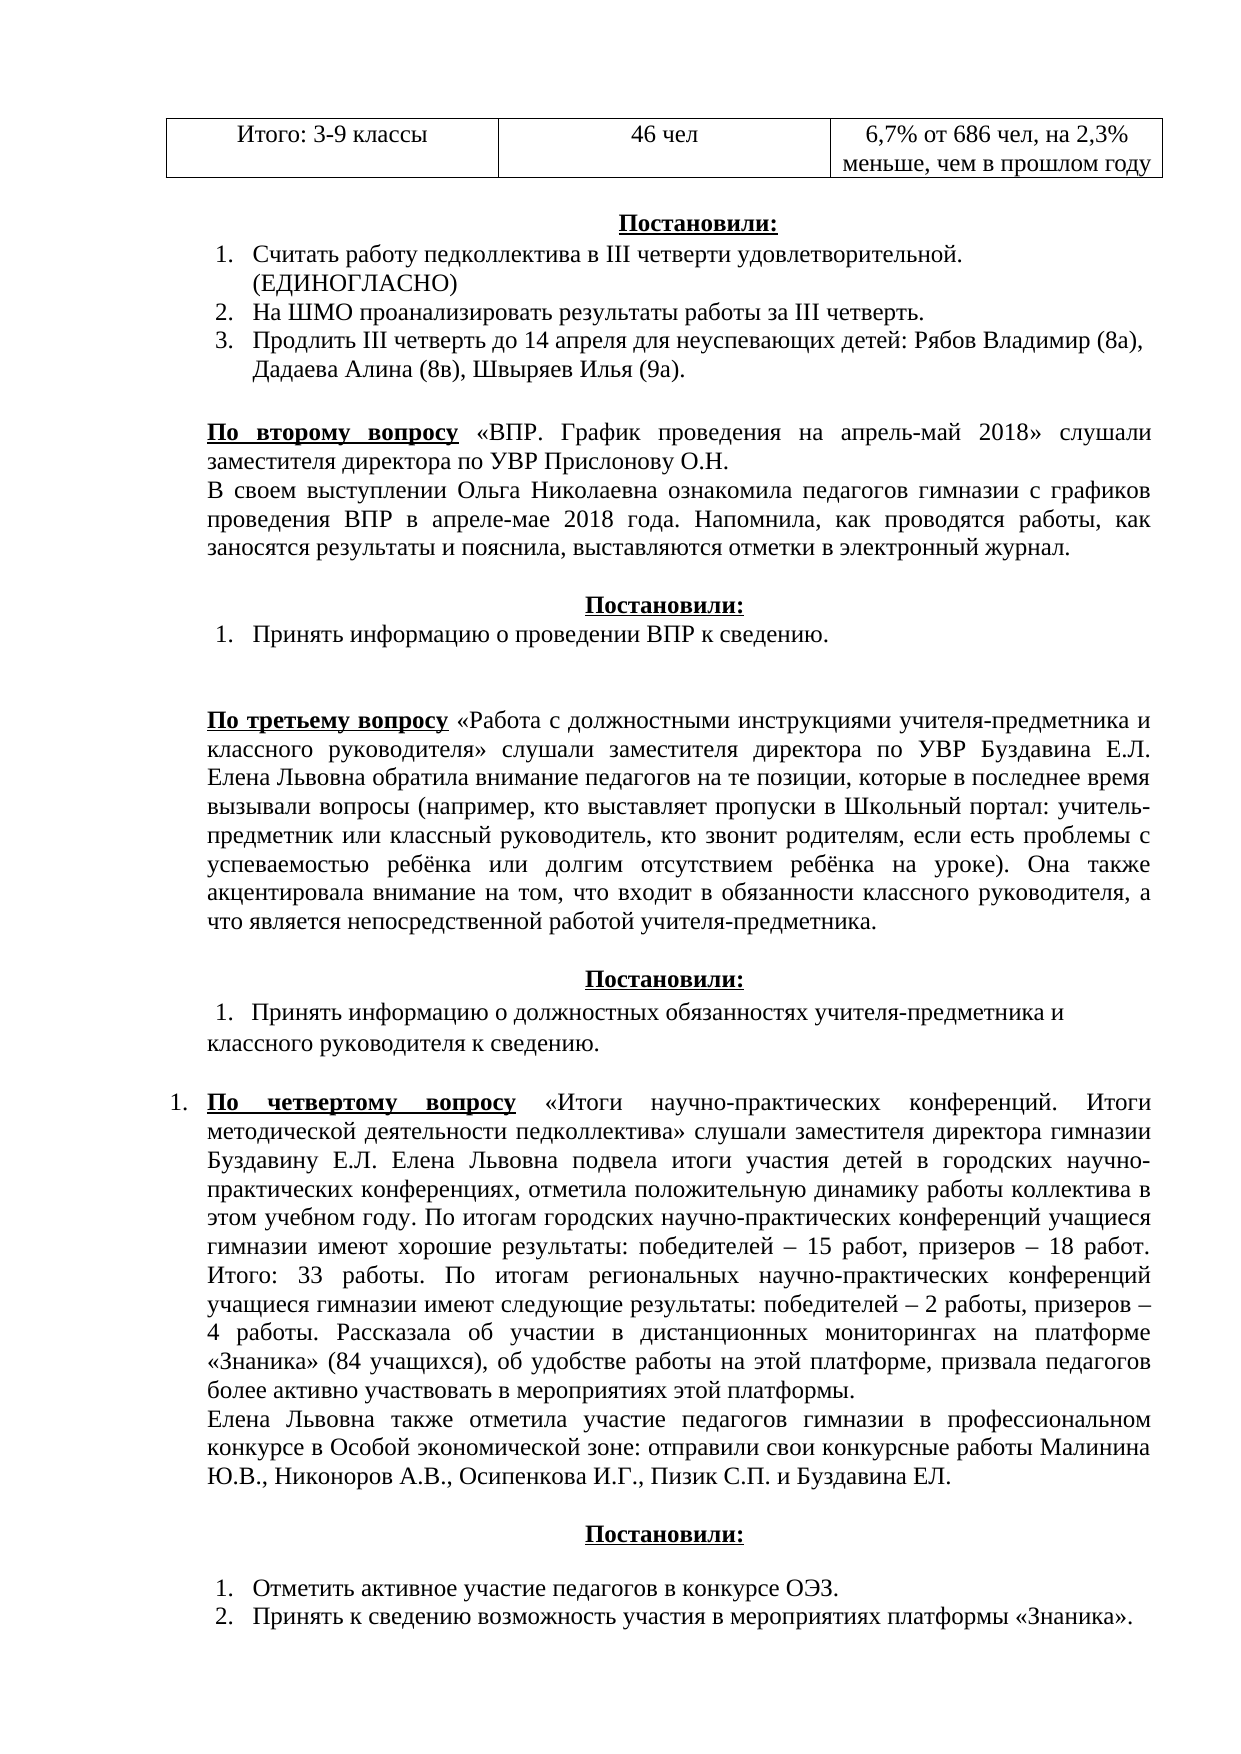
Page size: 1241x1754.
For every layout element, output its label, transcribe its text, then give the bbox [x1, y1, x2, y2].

list Принять информацию о должностных обязанностях учителя-предметника и классного руководителя к сведению. [207, 997, 1152, 1056]
text Постановили: [177, 1519, 1152, 1547]
text В своем выступлении Ольга Николаевна ознакомила педагогов гимназии с графиков проведения ВПР в апреле-мае 2018 года. Напомнила, как проводятся работы, как заносятся результаты и пояснила, выставляются отметки в электронный журнал. [207, 475, 1152, 561]
text Постановили: [177, 964, 1152, 992]
table_cell 6,7% от 686 чел, на 2,3% меньше, чем в прошлом году [831, 119, 1162, 177]
list Отметить активное участие педагогов в конкурсе ОЭЗ. [215, 1573, 1152, 1601]
list На ШМО проанализировать результаты работы за III четверть. [215, 297, 1152, 326]
text Постановили: [177, 590, 1152, 619]
list По третьему вопросу «Работа с должностными инструкциями учителя-предметника и классного руководителя» слушали заместителя директора по УВР Буздавина Е.Л. Елена Львовна обратила внимание педагогов на те позиции, которые в последнее время вызывали вопросы (например, кто выставляет пропуски в Школьный портал: учитель-предметник или классный руководитель, кто звонит родителям, если есть проблемы с успеваемостью ребёнка или долгим отсутствием ребёнка на уроке). Она также акцентировала внимание на том, что входит в обязанности классного руководителя, а что является непосредственной работой учителя-предметника. [207, 705, 1152, 935]
list Принять к сведению возможность участия в мероприятиях платформы «Знаника». [215, 1601, 1152, 1630]
text Постановили: [244, 208, 1152, 237]
list Принять информацию о проведении ВПР к сведению. [215, 619, 1152, 647]
list Елена Львовна также отметила участие педагогов гимназии в профессиональном конкурсе в Особой экономической зоне: отправили свои конкурсные работы Малинина Ю.В., Никоноров А.В., Осипенкова И.Г., Пизик С.П. и Буздавина ЕЛ. [207, 1404, 1152, 1490]
list Считать работу педколлектива в III четверти удовлетворительной. (ЕДИНОГЛАСНО) [215, 239, 1152, 297]
text По второму вопросу «ВПР. График проведения на апрель-май 2018» слушали заместителя директора по УВР Прислонову О.Н. [207, 417, 1152, 475]
list По четвертому вопросу «Итоги научно-практических конференций. Итоги методической деятельности педколлектива» слушали заместителя директора гимназии Буздавину Е.Л. Елена Львовна подвела итоги участия детей в городских научно-практических конференциях, отметила положительную динамику работы коллектива в этом учебном году. По итогам городских научно-практических конференций учащиеся гимназии имеют хорошие результаты: победителей – 15 работ, призеров – 18 работ. Итого: 33 работы. По итогам региональных научно-практических конференций учащиеся гимназии имеют следующие результаты: победителей – 2 работы, призеров – 4 работы. Рассказала об участии в дистанционных мониторингах на платформе «Знаника» (84 учащихся), об удобстве работы на этой платформе, призвала педагогов более активно участвовать в мероприятиях этой платформы. [169, 1087, 1152, 1404]
list Продлить III четверть до 14 апреля для неуспевающих детей: Рябов Владимир (8а), Дадаева Алина (8в), Швыряев Илья (9а). [215, 326, 1152, 383]
table_cell 46 чел [499, 119, 830, 177]
table_cell Итого: 3-9 классы [167, 119, 498, 177]
